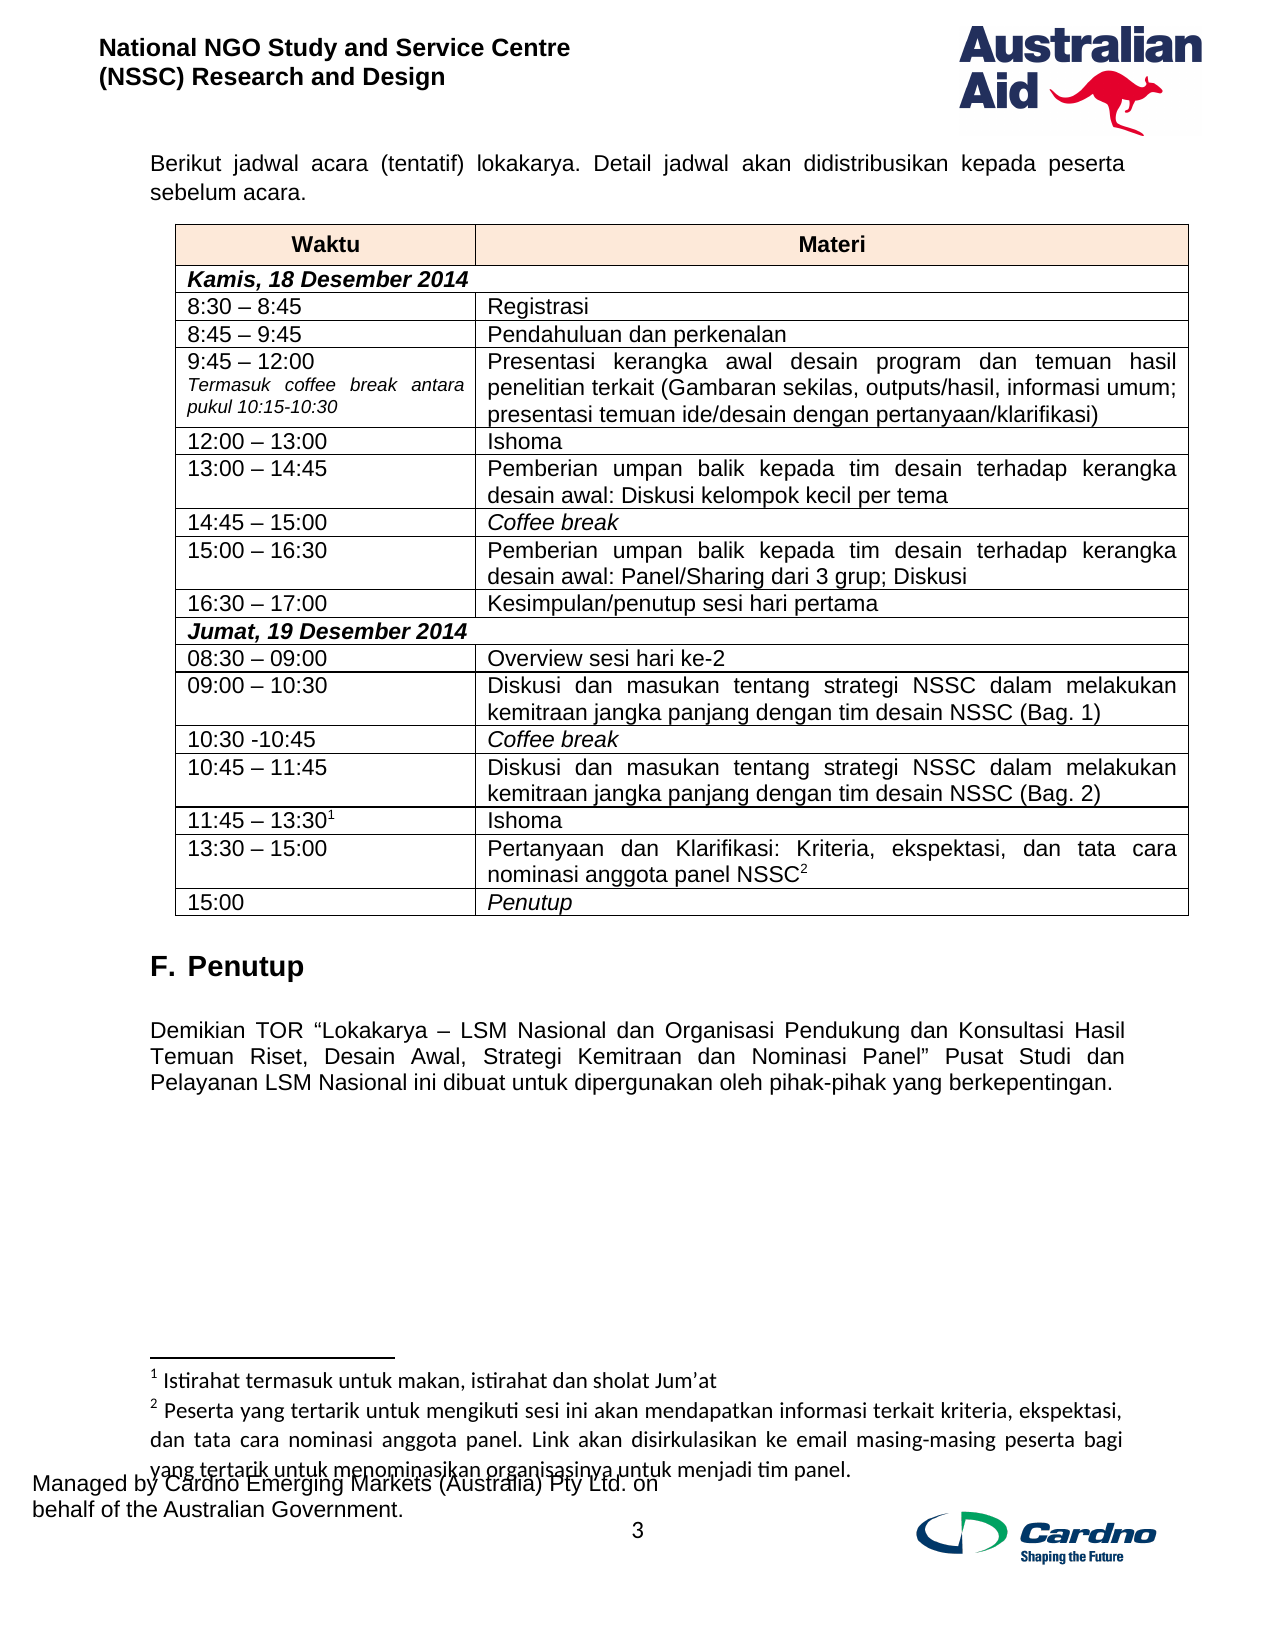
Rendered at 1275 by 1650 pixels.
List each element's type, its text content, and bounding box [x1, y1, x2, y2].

table_cell 8:45 – 9:45 [176, 321, 475, 347]
table_cell Overview sesi hari ke-2 [476, 645, 1188, 671]
table_cell 15:00 [176, 889, 475, 915]
table_cell Presentasi kerangka awal desain program dan temuan hasil penelitian terkait (Gambaran sekilas, outputs/hasil, informasi umum; presentasi temuan ide/desain dengan pertanyaan/klarifikasi) [476, 348, 1188, 427]
table_cell 9:45 – 12:00 Termasuk coffee break antara pukul 10:15-10:30 [176, 348, 475, 427]
table_cell Pertanyaan dan Klarifikasi: Kriteria, ekspektasi, dan tata cara nominasi anggota panel NSSC [476, 835, 1188, 887]
table_cell 13:30 – 15:00 [176, 835, 475, 887]
table_cell 09:00 – 10:30 [176, 673, 475, 725]
table_cell Diskusi dan masukan tentang strategi NSSC dalam melakukan kemitraan jangka panjang dengan tim desain NSSC (Bag. 2) [476, 754, 1188, 806]
picture [888, 1483, 1184, 1589]
table_cell Kesimpulan/penutup sesi hari pertama [476, 590, 1188, 617]
table_cell Jumat, 19 Desember 2014 [176, 618, 1188, 644]
list Berikut jadwal acara (tentatif) lokakarya. Detail jadwal akan didistribusikan kepada peserta sebelum acara. [150, 150, 1125, 205]
table_cell Ishoma [476, 808, 1188, 834]
table_cell Pemberian umpan balik kepada tim desain terhadap kerangka desain awal: Diskusi kelompok kecil per tema [476, 455, 1188, 508]
table_cell Registrasi [476, 293, 1188, 319]
table_cell 10:30 -10:45 [176, 726, 475, 753]
table_cell Ishoma [476, 428, 1188, 454]
table_cell Diskusi dan masukan tentang strategi NSSC dalam melakukan kemitraan jangka panjang dengan tim desain NSSC (Bag. 1) [476, 673, 1188, 725]
table_cell 12:00 – 13:00 [176, 428, 475, 454]
table_cell 14:45 – 15:00 [176, 509, 475, 536]
table_header Waktu [176, 225, 475, 265]
table_cell Pendahuluan dan perkenalan [476, 321, 1188, 347]
text Demikian TOR “Lokakarya – LSM Nasional dan Organisasi Pendukung dan Konsultasi Hasil Temuan Riset, Desain Awal, Strategi Kemitraan dan Nominasi Panel” Pusat Studi dan Pelayanan LSM Nasional ini dibuat untuk dipergunakan oleh pihak-pihak yang berkepentingan. [150, 1017, 1125, 1096]
table_cell 08:30 – 09:00 [176, 645, 475, 671]
table_cell 8:30 – 8:45 [176, 293, 475, 319]
table_cell Kamis, 18 Desember 2014 [176, 266, 1188, 292]
table_cell Penutup [476, 889, 1188, 915]
table_cell 10:45 – 11:45 [176, 754, 475, 806]
table_cell 13:00 – 14:45 [176, 455, 475, 508]
picture [959, 26, 1202, 136]
table_cell 15:00 – 16:30 [176, 537, 475, 589]
table_cell Coffee break [476, 509, 1188, 536]
list Penutup [150, 949, 1125, 983]
table_header Materi [476, 225, 1188, 265]
table_cell Coffee break [476, 726, 1188, 753]
table_cell 16:30 – 17:00 [176, 590, 475, 617]
table_cell Pemberian umpan balik kepada tim desain terhadap kerangka desain awal: Panel/Sharing dari 3 grup; Diskusi [476, 537, 1188, 589]
table_cell 11:45 – 13:30 [176, 808, 475, 834]
